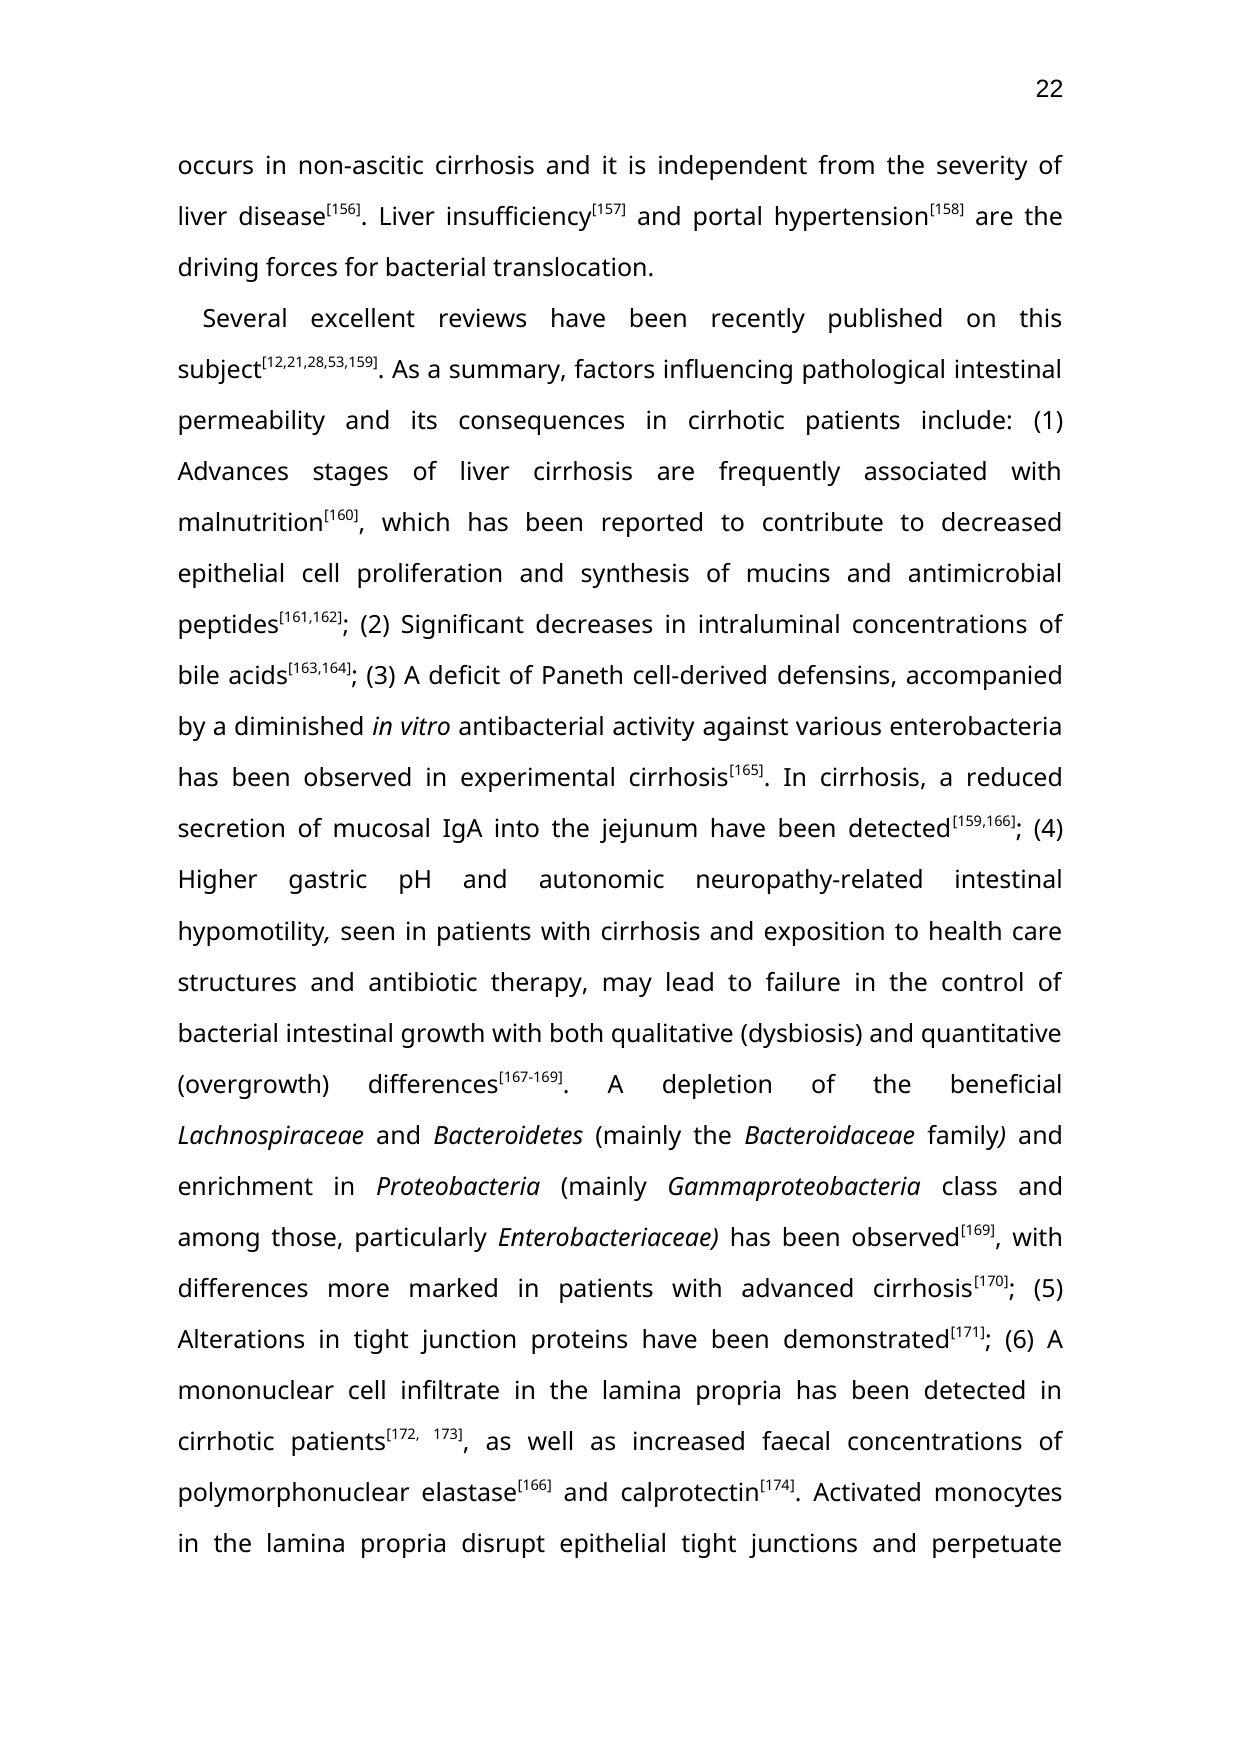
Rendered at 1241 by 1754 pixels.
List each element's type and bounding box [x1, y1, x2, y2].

text [177, 301, 1063, 1560]
text [177, 148, 1063, 284]
